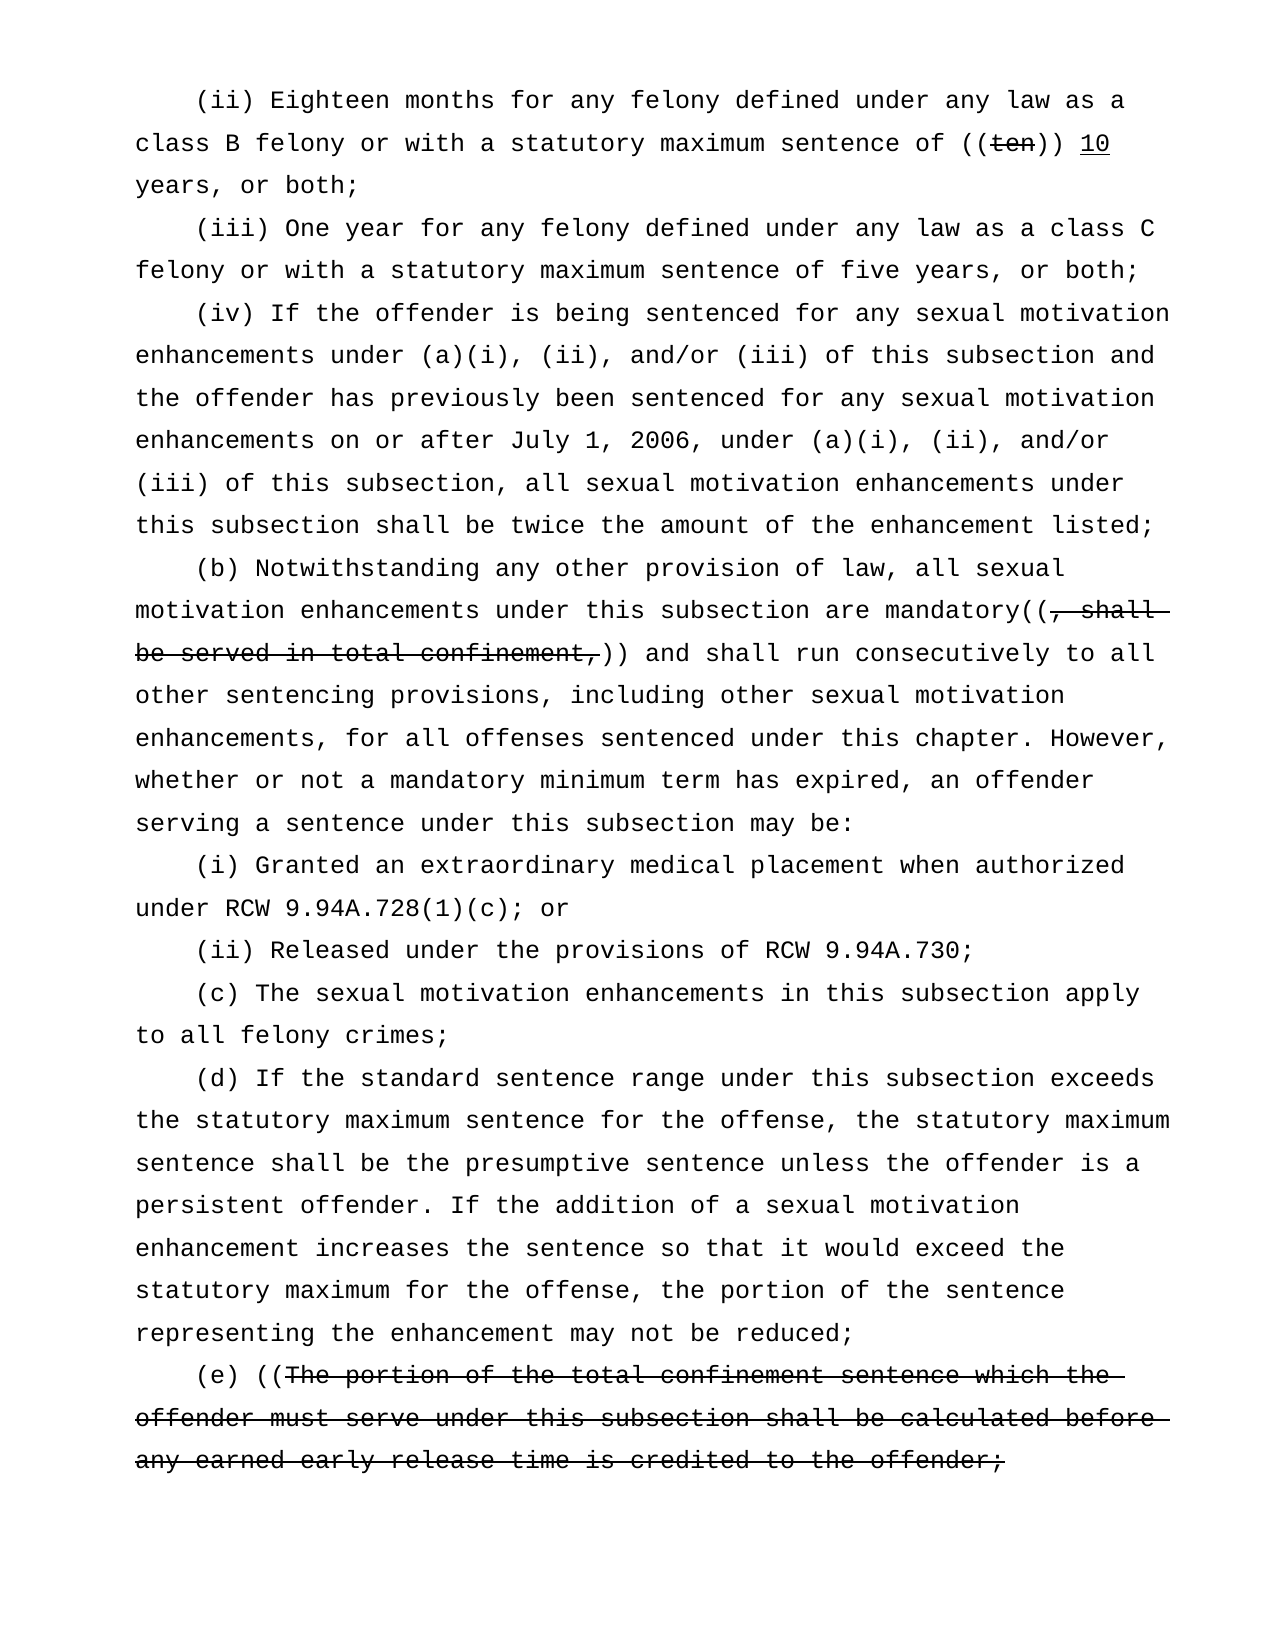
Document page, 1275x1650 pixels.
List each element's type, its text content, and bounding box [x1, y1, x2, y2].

text (c) The sexual motivation enhancements in this subsection apply to all felony crimes; [135, 967, 1170, 1052]
text (iv) If the offender is being sentenced for any sexual motivation enhancements under (a)(i), (ii), and/or (iii) of this subsection and the offender has previously been sentenced for any sexual motivation enhancements on or after July 1, 2006, under (a)(i), (ii), and/or (iii) of this subsection, all sexual motivation enhancements under this subsection shall be twice the amount of the enhancement listed; [135, 287, 1170, 542]
text (e) ((The portion of the total confinement sentence which the offender must serve under this subsection shall be calculated before any earned early release time is credited to the offender; [135, 1350, 1170, 1419]
text (d) If the standard sentence range under this subsection exceeds the statutory maximum sentence for the offense, the statutory maximum sentence shall be the presumptive sentence unless the offender is a persistent offender. If the addition of a sexual motivation enhancement increases the sentence so that it would exceed the statutory maximum for the offense, the portion of the sentence representing the enhancement may not be reduced; [135, 1052, 1170, 1350]
text (b) Notwithstanding any other provision of law, all sexual motivation enhancements under this subsection are mandatory((, shall be served in total confinement,)) and shall run consecutively to all other sentencing provisions, including other sexual motivation enhancements, for all offenses sentenced under this chapter. However, whether or not a mandatory minimum term has expired, an offender serving a sentence under this subsection may be: [135, 542, 1170, 840]
text (iii) One year for any felony defined under any law as a class C felony or with a statutory maximum sentence of five years, or both; [135, 202, 1170, 287]
text (ii) Eighteen months for any felony defined under any law as a class B felony or with a statutory maximum sentence of ((ten)) 10 years, or both; [135, 75, 1170, 202]
text (i) Granted an extraordinary medical placement when authorized under RCW 9.94A.728(1)(c); or [135, 840, 1170, 925]
text (e) ((The portion of the total confinement sentence which the offender must serve under this subsection shall be calculated before any earned early release time is credited to the offender; [135, 1421, 1170, 1477]
text (ii) Released under the provisions of RCW 9.94A.730; [135, 925, 1170, 967]
